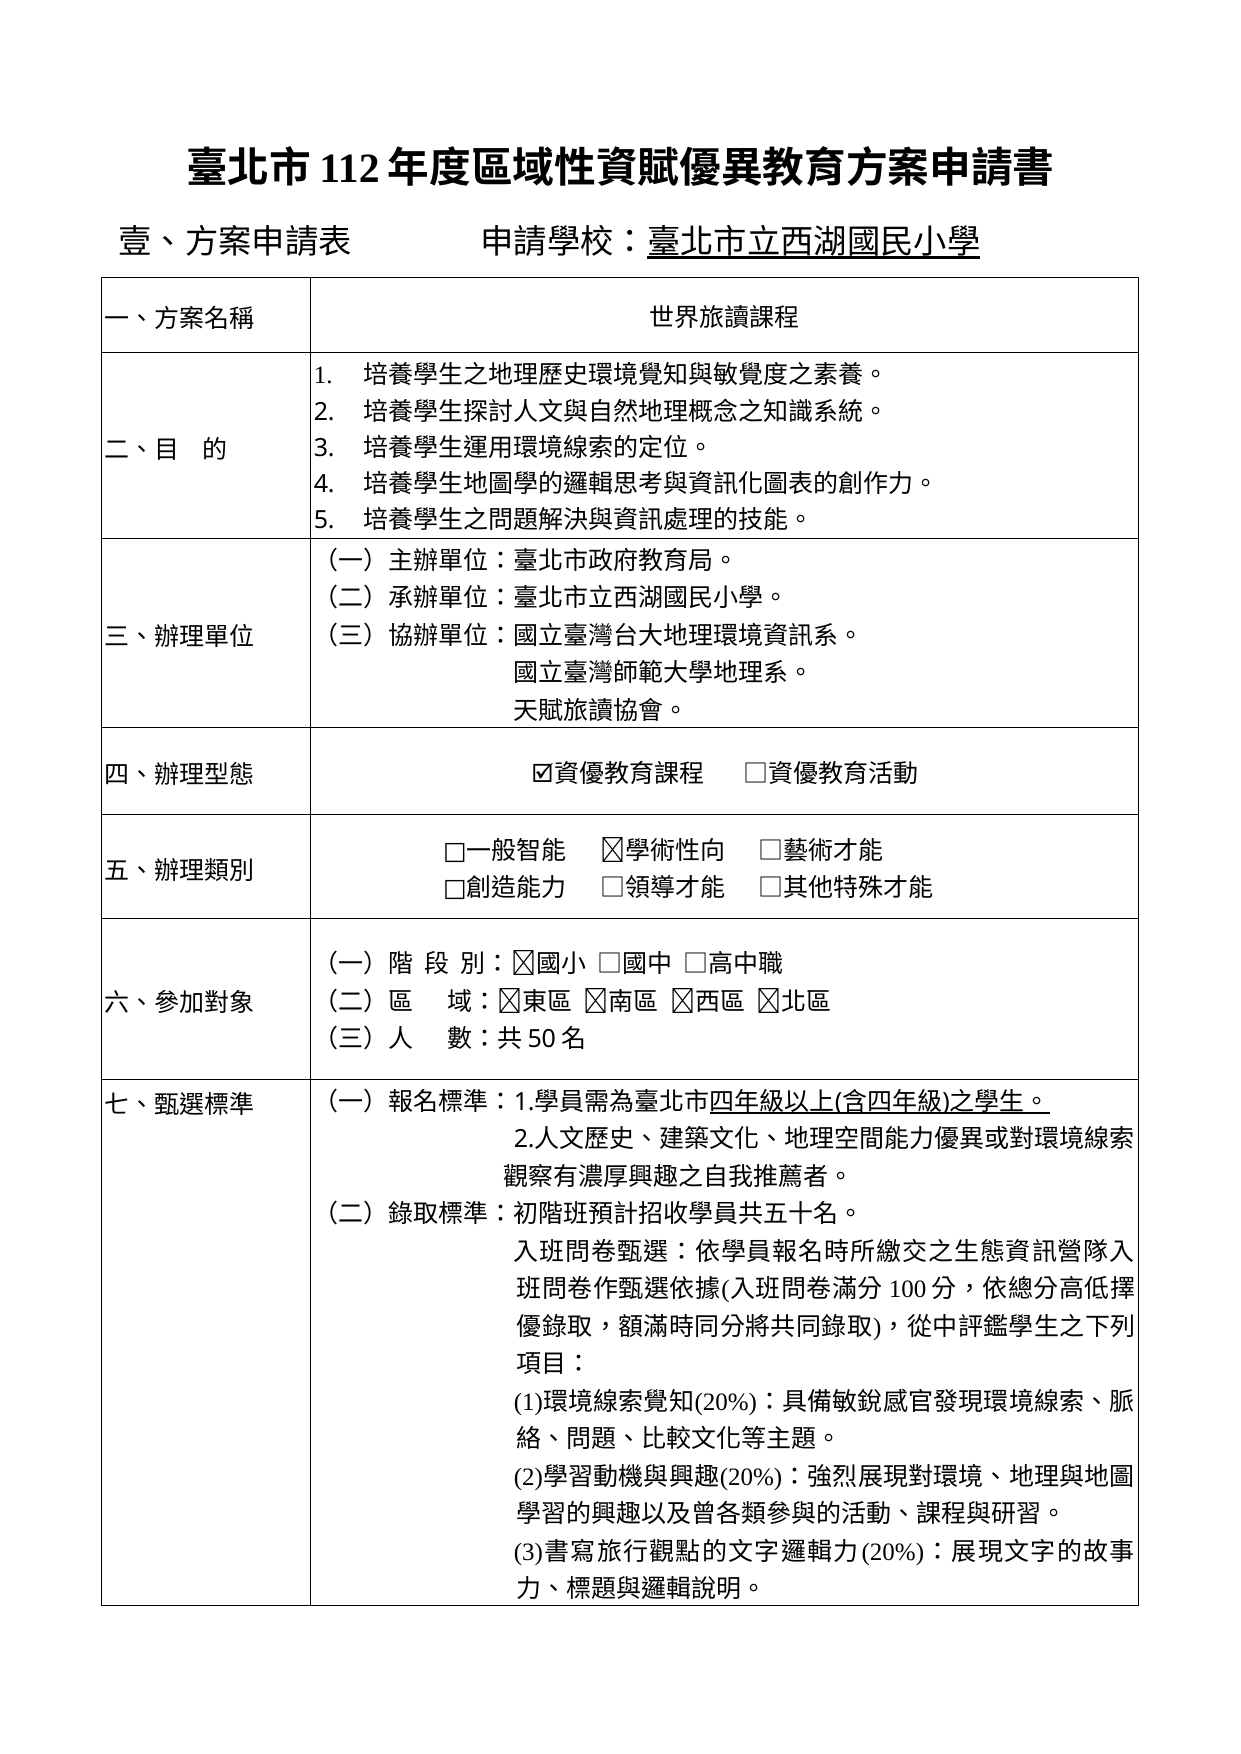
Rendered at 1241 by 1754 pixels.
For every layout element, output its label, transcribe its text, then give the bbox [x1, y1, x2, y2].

table_cell 七、甄選標準 [102, 1080, 310, 1605]
table_cell 培養學生之地理歷史環境覺知與敏覺度之素養。 培養學生探討人文與自然地理概念之知識系統。 培養學生運用環境線索的定位。 培養學生地圖學的邏輯思考與資訊化圖表的創作力。 培養學生之問題解決與資訊處理的技能。 [311, 353, 1138, 538]
table_cell 三、辦理單位 [102, 539, 310, 727]
table_header 世界旅讀課程 [311, 278, 1138, 352]
table_cell 五、辦理類別 [102, 815, 310, 918]
table_cell 二、目 的 [102, 353, 310, 538]
text 壹、方案申請表 申請學校：臺北市立西湖國民小學 [118, 202, 1122, 277]
table_cell 四、辦理型態 [102, 728, 310, 814]
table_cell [311, 1080, 1138, 1605]
table_cell 六、參加對象 [102, 919, 310, 1079]
table_cell □一般智能 學術性向 □藝術才能 □創造能力 □領導才能 □其他特殊才能 [311, 815, 1138, 918]
table_cell （一）主辦單位：臺北市政府教育局。 （二）承辦單位：臺北市立西湖國民小學。 （三）協辦單位：國立臺灣台大地理環境資訊系。 國立臺灣師範大學地理系。 天賦旅讀協會。 [311, 539, 1138, 727]
table_cell （一）階 段 別：國小 □國中 □高中職 （二）區 域：東區 南區 西區 北區 （三）人 數：共50名 [311, 919, 1138, 1079]
table_header 一、方案名稱 [102, 278, 310, 352]
text 臺北市112年度區域性資賦優異教育方案申請書 [118, 127, 1122, 202]
table_cell 資優教育課程 □資優教育活動 [311, 728, 1138, 814]
